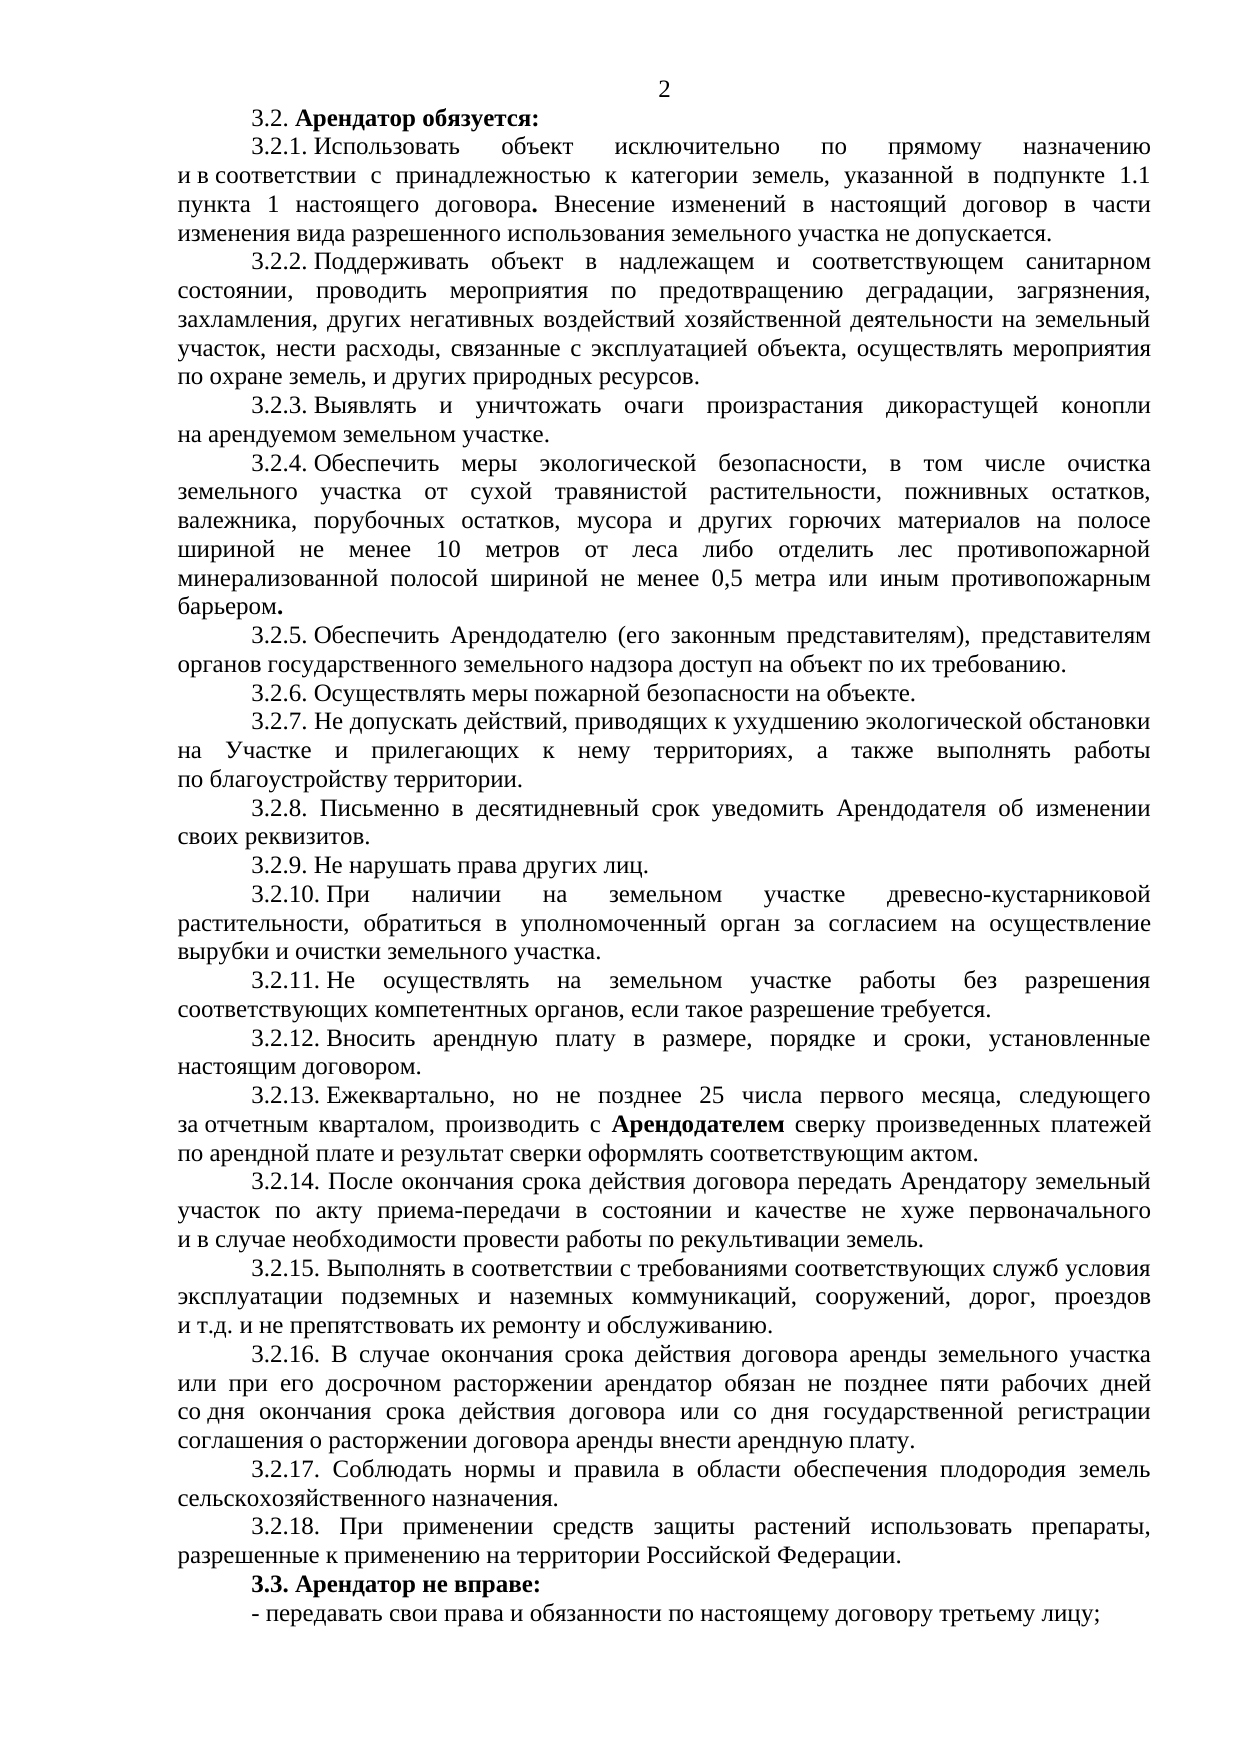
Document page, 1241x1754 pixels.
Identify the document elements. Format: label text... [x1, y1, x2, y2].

text 3.2.17. Соблюдать нормы и правила в области обеспечения плодородия земель сельскохозяйственного назначения. [177, 1454, 1152, 1511]
text 3.2.4. Обеспечить меры экологической безопасности, в том числе очистка земельного участка от сухой травянистой растительности, пожнивных остатков, валежника, порубочных остатков, мусора и других горючих материалов на полосе шириной не менее 10 метров от леса либо отделить лес противопожарной минерализованной полосой шириной не менее 0,5 метра или иным противопожарным барьером. [177, 448, 1152, 620]
text 3.2.13. Ежеквартально, но не позднее 25 числа первого месяца, следующего за отчетным кварталом, производить с Арендодателем сверку произведенных платежей по арендной плате и результат сверки оформлять соответствующим актом. [177, 1080, 1152, 1166]
text 3.3. Арендатор не вправе: [177, 1569, 1152, 1598]
text 3.2.16. В случае окончания срока действия договора аренды земельного участка или при его досрочном расторжении арендатор обязан не позднее пяти рабочих дней со дня окончания срока действия договора или со дня государственной регистрации соглашения о расторжении договора аренды внести арендную плату. [177, 1339, 1152, 1454]
text 3.2.18. При применении средств защиты растений использовать препараты, разрешенные к применению на территории Российской Федерации. [177, 1511, 1152, 1569]
text 3.2.3. Выявлять и уничтожать очаги произрастания дикорастущей конопли на арендуемом земельном участке. [177, 390, 1152, 448]
text 3.2.14. После окончания срока действия договора передать Арендатору земельный участок по акту приема-передачи в состоянии и качестве не хуже первоначального и в случае необходимости провести работы по рекультивации земель. [177, 1166, 1152, 1253]
text 3.2. Арендатор обязуется: [177, 103, 1152, 131]
text 3.2.12. Вносить арендную плату в размере, порядке и сроки, установленные настоящим договором. [177, 1023, 1152, 1080]
text 3.2.8. Письменно в десятидневный срок уведомить Арендодателя об изменении своих реквизитов. [177, 793, 1152, 850]
text 3.2.2. Поддерживать объект в надлежащем и соответствующем санитарном состоянии, проводить мероприятия по предотвращению деградации, загрязнения, захламления, других негативных воздействий хозяйственной деятельности на земельный участок, нести расходы, связанные с эксплуатацией объекта, осуществлять мероприятия по охране земель, и других природных ресурсов. [177, 246, 1152, 390]
text - передавать свои права и обязанности по настоящему договору третьему лицу; [177, 1598, 1152, 1626]
text 3.2.7. Не допускать действий, приводящих к ухудшению экологической обстановки на Участке и прилегающих к нему территориях, а также выполнять работы по благоустройству территории. [177, 706, 1152, 793]
text 3.2.1. Использовать объект исключительно по прямому назначению и в соответствии с принадлежностью к категории земель, указанной в подпункте 1.1 пункта 1 настоящего договора. Внесение изменений в настоящий договор в части изменения вида разрешенного использования земельного участка не допускается. [177, 131, 1152, 246]
text 3.2.6. Осуществлять меры пожарной безопасности на объекте. [177, 678, 1152, 706]
text 3.2.15. Выполнять в соответствии с требованиями соответствующих служб условия эксплуатации подземных и наземных коммуникаций, сооружений, дорог, проездов и т.д. и не препятствовать их ремонту и обслуживанию. [177, 1253, 1152, 1339]
text 3.2.5. Обеспечить Арендодателю (его законным представителям), представителям органов государственного земельного надзора доступ на объект по их требованию. [177, 620, 1152, 678]
text 3.2.11. Не осуществлять на земельном участке работы без разрешения соответствующих компетентных органов, если такое разрешение требуется. [177, 965, 1152, 1023]
text 3.2.9. Не нарушать права других лиц. [177, 850, 1152, 879]
text 3.2.10. При наличии на земельном участке древесно-кустарниковой растительности, обратиться в уполномоченный орган за согласием на осуществление вырубки и очистки земельного участка. [177, 879, 1152, 965]
